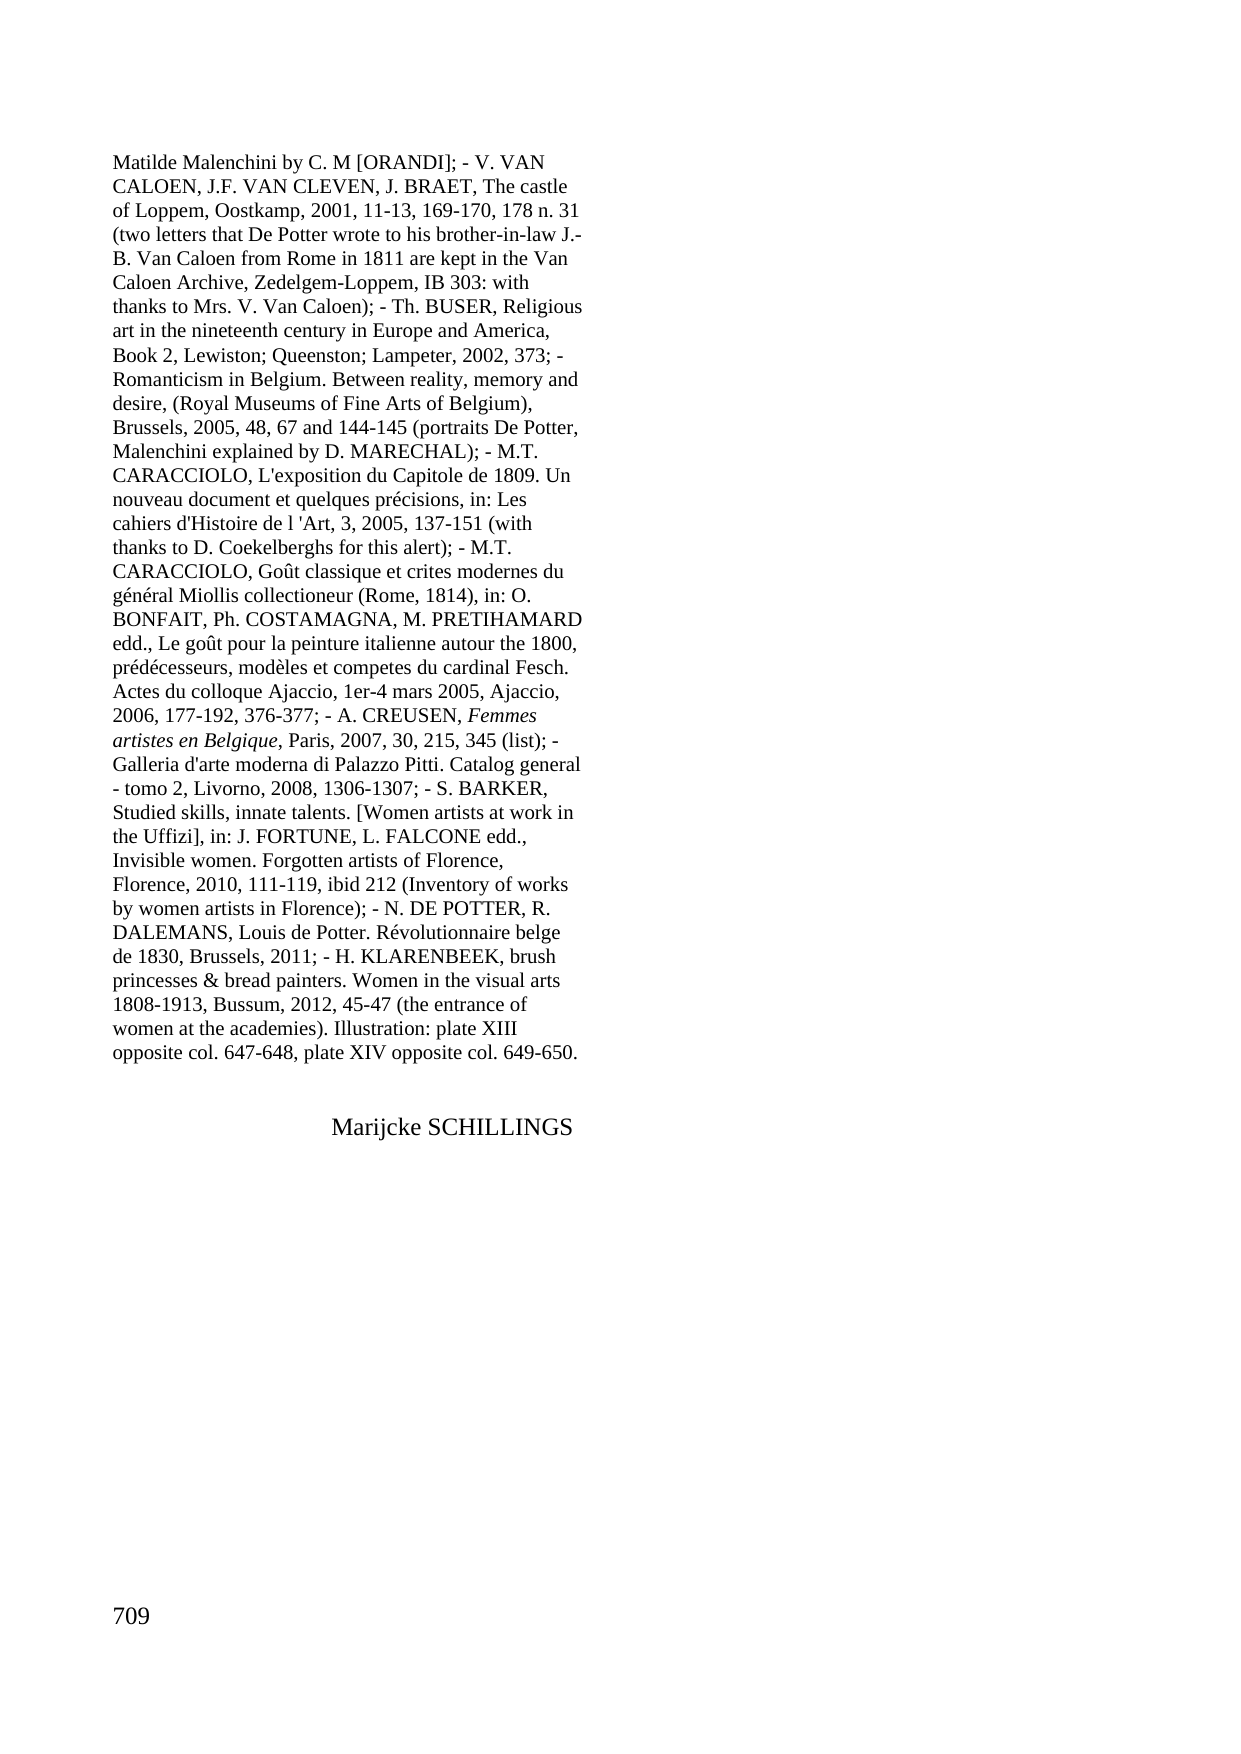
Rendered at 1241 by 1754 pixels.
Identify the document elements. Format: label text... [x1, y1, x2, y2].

text Marijcke SCHILLINGS [112, 1112, 583, 1141]
text 709 [112, 1601, 583, 1630]
text Matilde Malenchini by C. M [ORANDI]; - V. VAN CALOEN, J.F. VAN CLEVEN, J. BRAET, The castle of Loppem, Oostkamp, ​​2001, 11-13, 169-170, 178 n. 31 (two letters that De Potter wrote to his brother-in-law J.-B. Van Caloen from Rome in 1811 are kept in the Van Caloen Archive, Zedelgem-Loppem, IB 303: with thanks to Mrs. V. Van Caloen); - Th. BUSER, Religious art in the nineteenth century in Europe and America, Book 2, Lewiston; Queenston; Lampeter, 2002, 373; - Romanticism in Belgium. Between reality, memory and desire, (Royal Museums of Fine Arts of Belgium), Brussels, 2005, 48, 67 and 144-145 (portraits De Potter, Malenchini explained by D. MARECHAL); - M.T. CARACCIOLO, L'exposition du Capitole de 1809. Un nouveau document et quelques précisions, in: Les cahiers d'Histoire de l 'Art, 3, 2005, 137-151 (with thanks to D. Coekelberghs for this alert); - M.T. CARACCIOLO, Goût classique et crites modernes du général Miollis collectioneur (Rome, 1814), in: O. BONFAIT, Ph. COSTAMAGNA, M. PRETIHAMARD edd., Le goût pour la peinture italienne autour the 1800, prédécesseurs, modèles et competes du cardinal Fesch. Actes du colloque Ajaccio, 1er-4 mars 2005, Ajaccio, 2006, 177-192, 376-377; - A. CREUSEN, Femmes artistes en Belgique, Paris, 2007, 30, 215, 345 (list); - Galleria d'arte moderna di Palazzo Pitti. Catalog general - tomo 2, Livorno, 2008, 1306-1307; - S. BARKER, Studied skills, innate talents. [Women artists at work in the Uffizi], in: J. FORTUNE, L. FALCONE edd., Invisible women. Forgotten artists of Florence, Florence, 2010, 111-119, ibid 212 (Inventory of works by women artists in Florence); - N. DE POTTER, R. DALEMANS, Louis de Potter. Révolutionnaire belge de 1830, Brussels, 2011; - H. KLARENBEEK, brush princesses & bread painters. Women in the visual arts 1808-1913, Bussum, 2012, 45-47 (the entrance of women at the academies). Illustration: plate XIII opposite col. 647-648, plate XIV opposite col. 649-650. [112, 150, 583, 1064]
